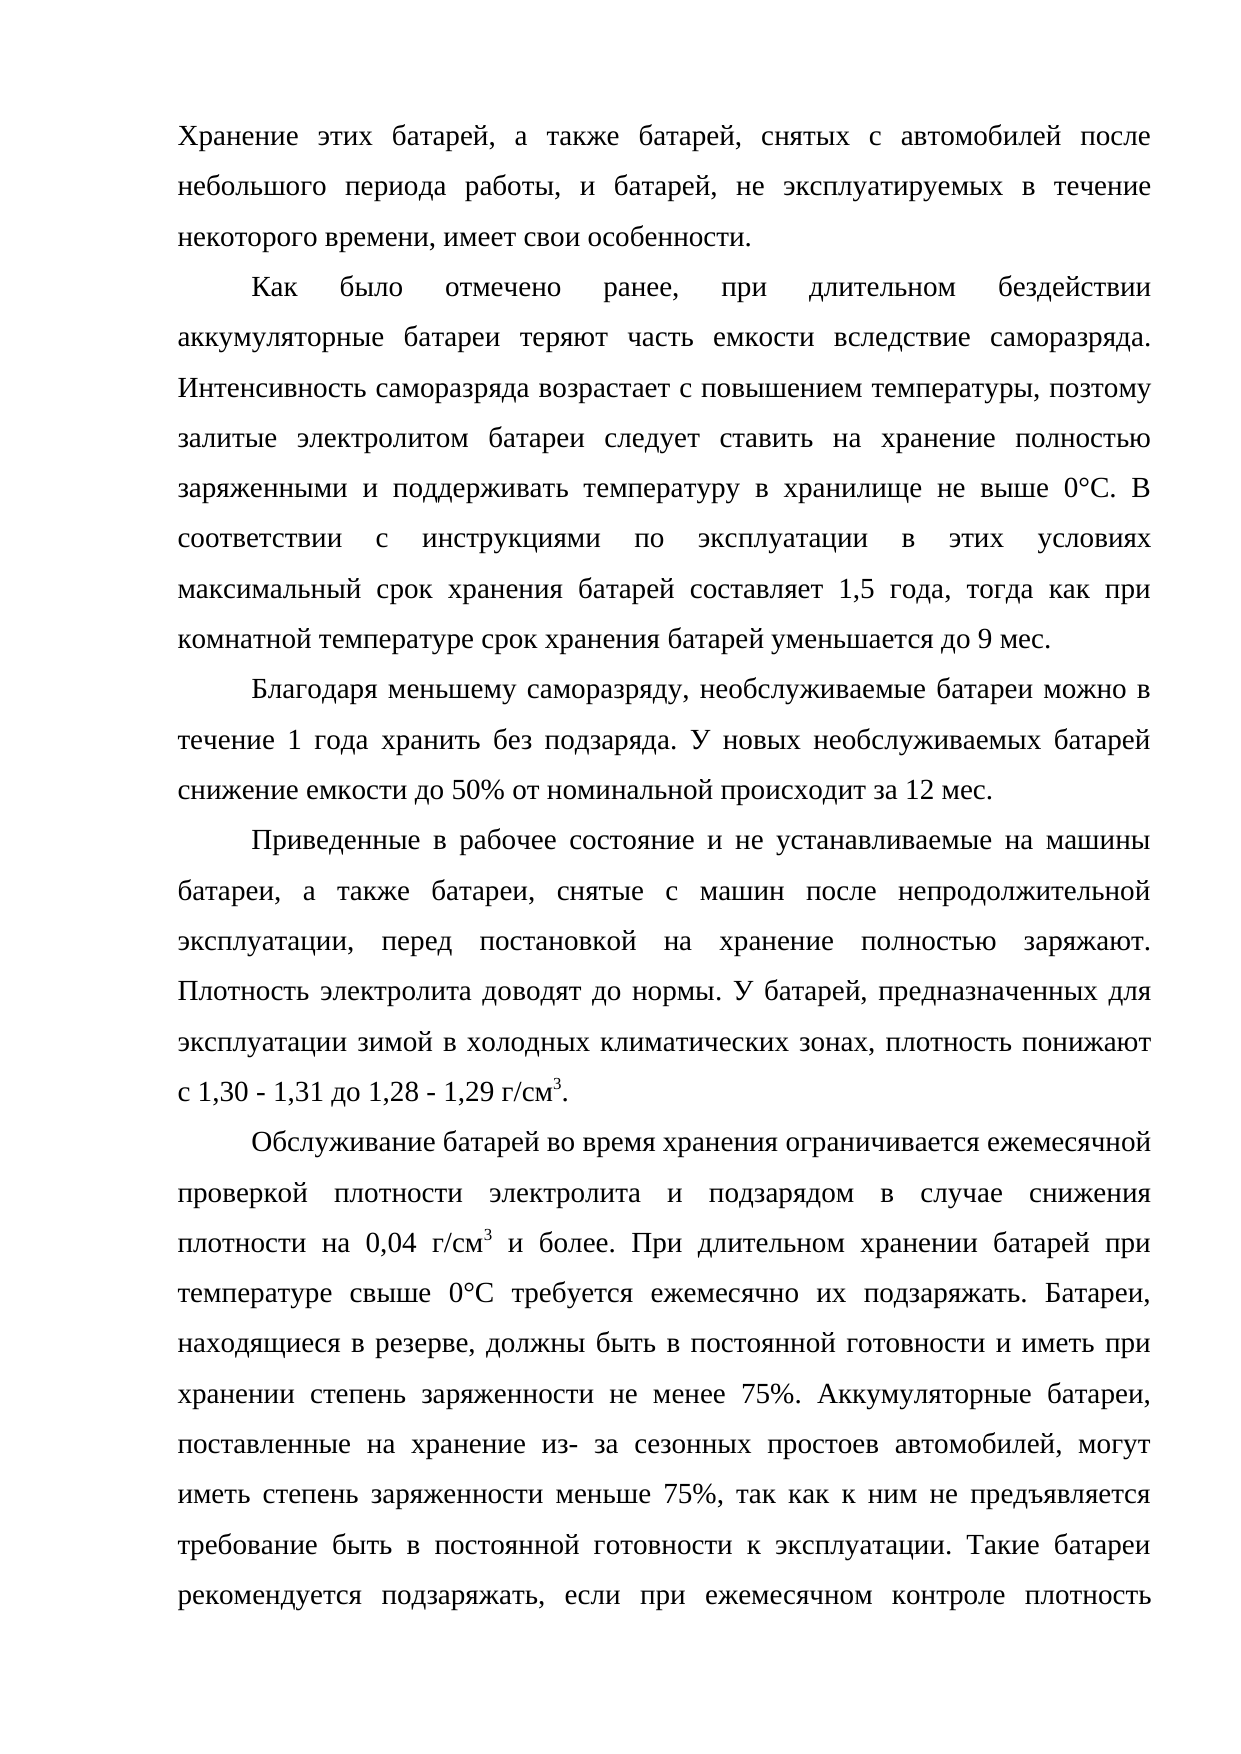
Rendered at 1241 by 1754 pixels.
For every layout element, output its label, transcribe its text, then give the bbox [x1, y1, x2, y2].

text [177, 1124, 1152, 1611]
text Приведенные в рабочее состояние и не устанавливаемые на машины батареи, а также батареи, снятые с машин после непродолжительной эксплуатации, перед постановкой на хранение полностью заряжают. Плотность электролита доводят до нормы. У батарей, предназначенных для эксплуатации зимой в холодных климатических зонах, плотность понижают с 1,30 - 1,31 до 1,28 - 1,29 г/см3. [177, 822, 1152, 1108]
text Благодаря меньшему саморазряду, необслуживаемые батареи можно в течение 1 года хранить без подзаряда. У новых необслуживаемых батарей снижение емкости до 50% от номинальной происходит за 12 мес. [177, 672, 1152, 806]
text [177, 118, 1152, 252]
text Как было отмечено ранее, при длительном бездействии аккумуляторные батареи теряют часть емкости вследствие саморазряда. Интенсивность саморазряда возрастает с повышением температуры, позтому залитые электролитом батареи следует ставить на хранение полностью заряженными и поддерживать температуру в хранилище не выше 0°С. В соответствии с инструкциями по эксплуатации в этих условиях максимальный срок хранения батарей составляет 1,5 года, тогда как при комнатной температуре срок хранения батарей уменьшается до 9 мес. [177, 269, 1152, 655]
